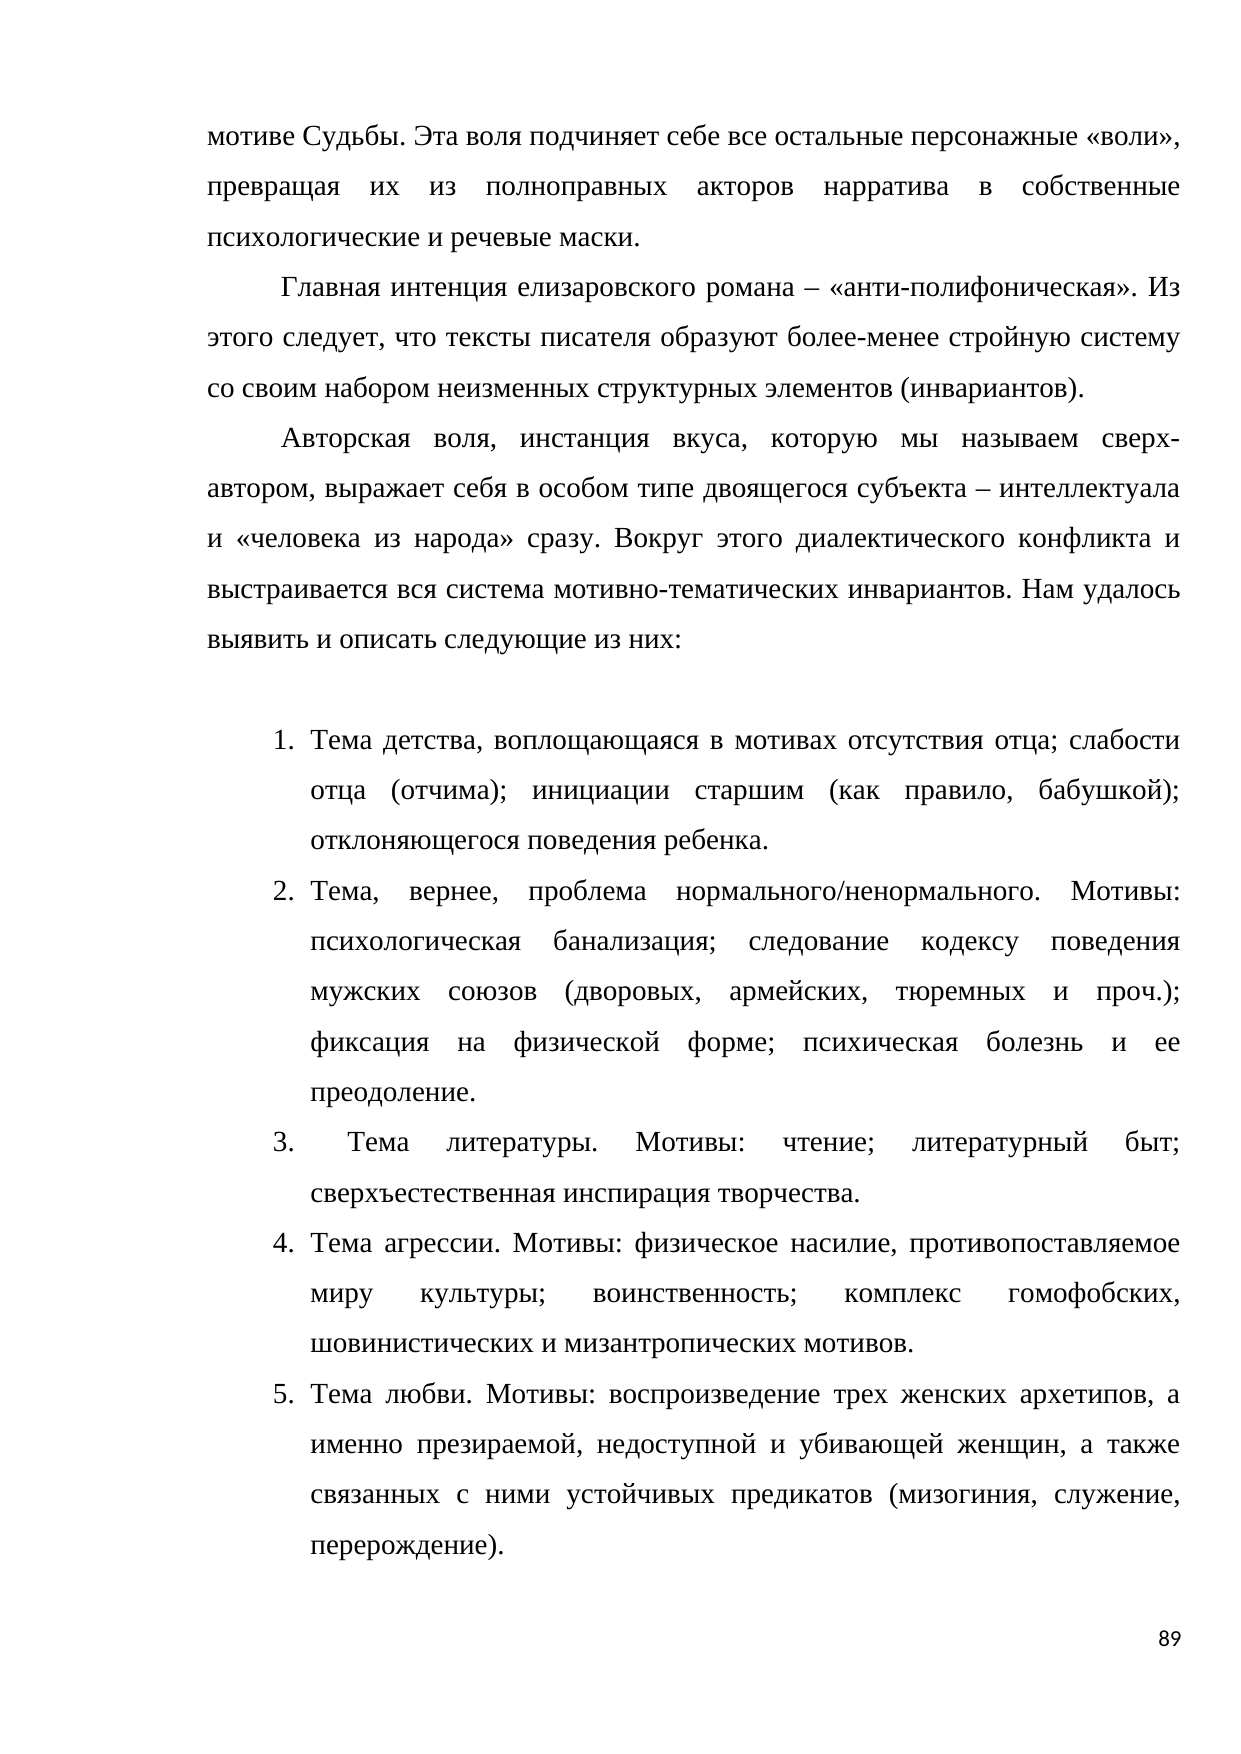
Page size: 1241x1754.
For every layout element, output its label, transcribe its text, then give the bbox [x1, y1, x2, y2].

text Главная интенция елизаровского романа – «анти-полифоническая». Из этого следует, что тексты писателя образуют более-менее стройную систему со своим набором неизменных структурных элементов (инвариантов). [207, 269, 1181, 403]
list Тема, вернее, проблема нормального/ненормального. Мотивы: психологическая банализация; следование кодексу поведения мужских союзов (дворовых, армейских, тюремных и проч.); фиксация на физической форме; психическая болезнь и ее преодоление. [273, 873, 1181, 1108]
list Тема детства, воплощающаяся в мотивах отсутствия отца; слабости отца (отчима); инициации старшим (как правило, бабушкой); отклоняющегося поведения ребенка. [273, 722, 1181, 856]
list Тема агрессии. Мотивы: физическое насилие, противопоставляемое миру культуры; воинственность; комплекс гомофобских, шовинистических и мизантропических мотивов. [273, 1225, 1181, 1359]
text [207, 118, 1181, 252]
list Тема любви. Мотивы: воспроизведение трех женских архетипов, а именно презираемой, недоступной и убивающей женщин, а также связанных с ними устойчивых предикатов (мизогиния, служение, перерождение). [273, 1376, 1181, 1560]
text Авторская воля, инстанция вкуса, которую мы называем сверх-автором, выражает себя в особом типе двоящегося субъекта – интеллектуала и «человека из народа» сразу. Вокруг этого диалектического конфликта и выстраивается вся система мотивно-тематических инвариантов. Нам удалось выявить и описать следующие из них: [207, 420, 1181, 655]
list Тема литературы. Мотивы: чтение; литературный быт; сверхъестественная инспирация творчества. [273, 1124, 1181, 1208]
